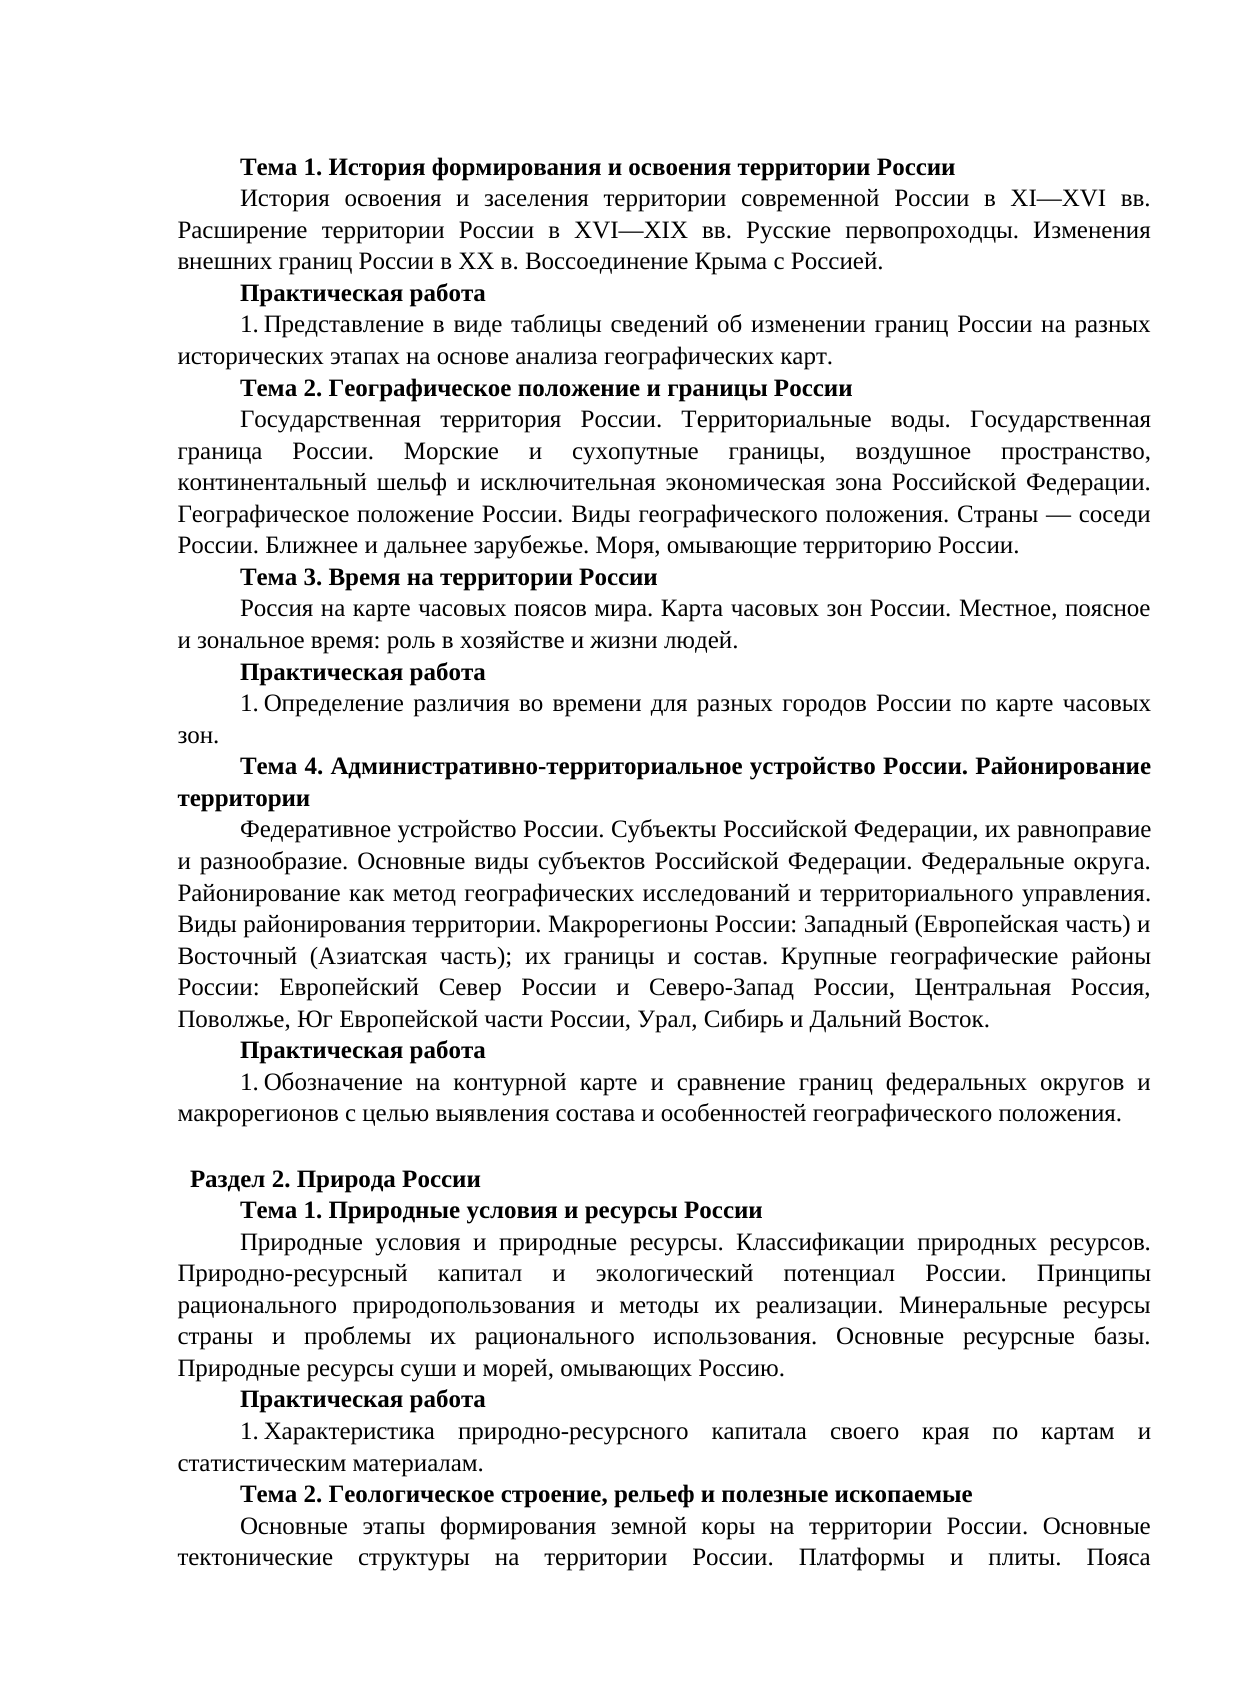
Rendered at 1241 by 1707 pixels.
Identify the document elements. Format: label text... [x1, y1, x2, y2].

text Тема 1. История формирования и освоения территории России [177, 152, 1152, 180]
text 1. Обозначение на контурной карте и сравнение границ федеральных округов и макрорегионов с целью выявления состава и особенностей географического положения. [177, 1067, 1152, 1127]
text 1. Представление в виде таблицы сведений об изменении границ России на разных исторических этапах на основе анализа географических карт. [177, 309, 1152, 370]
text Тема 4. Административно-территориальное устройство России. Районирование территории [177, 751, 1152, 812]
text Практическая работа [177, 657, 1152, 685]
text Тема 3. Время на территории России [177, 562, 1152, 591]
text 1. Определение различия во времени для разных городов России по карте часовых зон. [177, 688, 1152, 748]
text Государственная территория России. Территориальные воды. Государственная граница России. Морские и сухопутные границы, воздушное пространство, континентальный шельф и исключительная экономическая зона Российской Федерации. Географическое положение России. Виды географического положения. Страны — соседи России. Ближнее и дальнее зарубежье. Моря, омывающие территорию России. [177, 404, 1152, 559]
text Тема 2. Геологическое строение, рельеф и полезные ископаемые [177, 1479, 1152, 1508]
text Федеративное устройство России. Субъекты Российской Федерации, их равноправие и разнообразие. Основные виды субъектов Российской Федерации. Федеральные округа. Районирование как метод географических исследований и территориального управления. Виды районирования территории. Макрорегионы России: Западный (Европейская часть) и Восточный (Азиатская часть); их границы и состав. Крупные географические районы России: Европейский Север России и Северо-Запад России, Центральная Россия, Поволжье, Юг Европейской части России, Урал, Сибирь и Дальний Восток. [177, 814, 1152, 1033]
text 1. Характеристика природно-ресурсного капитала своего края по картам и статистическим материалам. [177, 1416, 1152, 1476]
text Практическая работа [177, 1035, 1152, 1064]
text Раздел 2. Природа России [190, 1164, 1152, 1192]
text Россия на карте часовых поясов мира. Карта часовых зон России. Местное, поясное и зональное время: роль в хозяйстве и жизни людей. [177, 593, 1152, 654]
text Практическая работа [177, 278, 1152, 307]
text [177, 1511, 1152, 1571]
text Природные условия и природные ресурсы. Классификации природных ресурсов. Природно-ресурсный капитал и экологический потенциал России. Принципы рационального природопользования и методы их реализации. Минеральные ресурсы страны и проблемы их рационального использования. Основные ресурсные базы. Природные ресурсы суши и морей, омывающих Россию. [177, 1227, 1152, 1382]
text Практическая работа [177, 1384, 1152, 1413]
text История освоения и заселения территории современной России в XI—XVI вв. Расширение территории России в XVI—XIX вв. Русские первопроходцы. Изменения внешних границ России в ХХ в. Воссоединение Крыма с Россией. [177, 183, 1152, 275]
text Тема 1. Природные условия и ресурсы России [177, 1195, 1152, 1224]
text Тема 2. Географическое положение и границы России [177, 373, 1152, 401]
